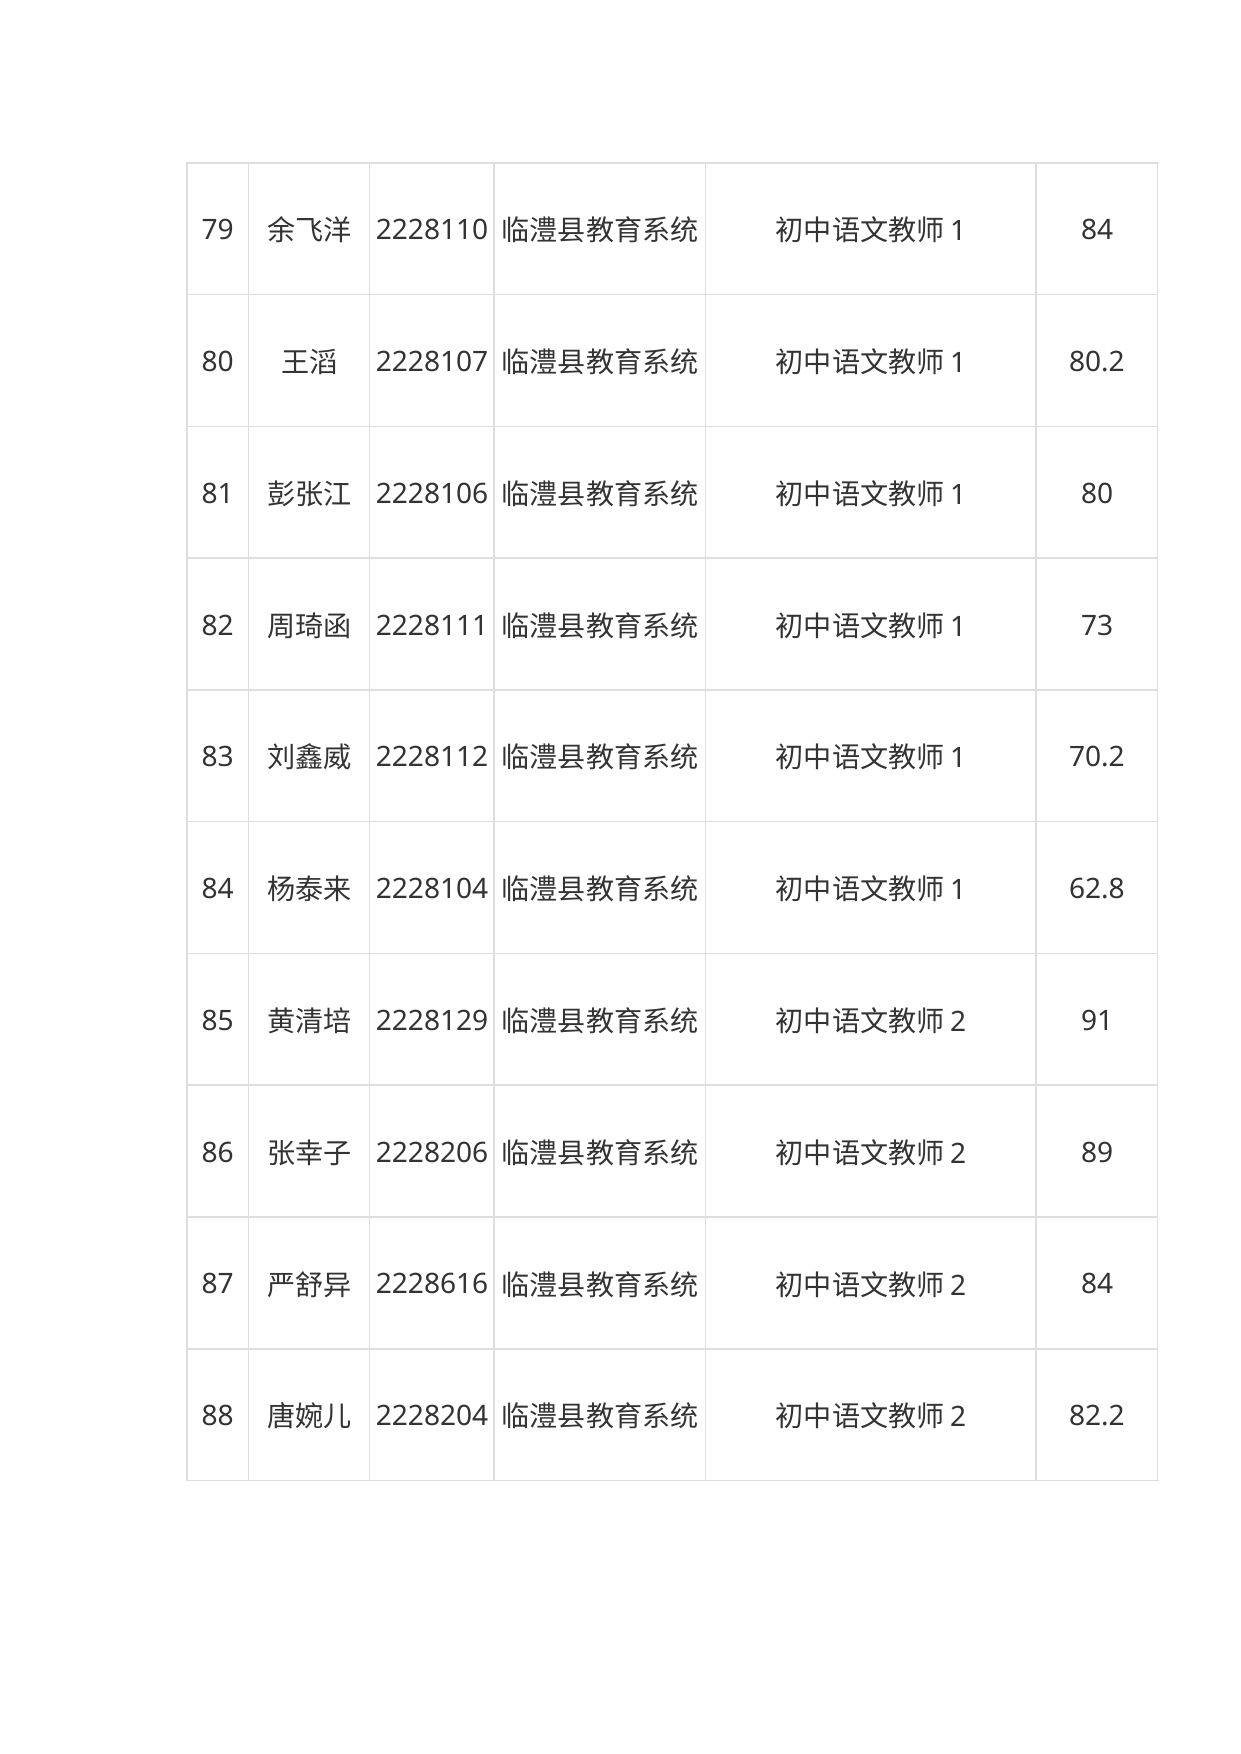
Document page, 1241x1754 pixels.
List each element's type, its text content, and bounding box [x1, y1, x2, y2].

table_cell 杨泰来 [249, 822, 369, 953]
table_cell 临澧县教育系统 [495, 691, 705, 821]
table_cell 彭张江 [249, 427, 369, 557]
table_cell 89 [1037, 1086, 1157, 1216]
table_cell 2228616 [370, 1218, 493, 1348]
table_cell 91 [1037, 954, 1157, 1084]
table_cell 严舒异 [249, 1218, 369, 1348]
table_cell 2228106 [370, 427, 493, 557]
table_cell 临澧县教育系统 [495, 164, 705, 294]
table_cell 88 [188, 1350, 248, 1480]
table_cell 初中语文教师2 [706, 954, 1035, 1084]
table_cell 84 [1037, 164, 1157, 294]
table_cell 临澧县教育系统 [495, 1218, 705, 1348]
table_cell 73 [1037, 559, 1157, 689]
table_cell 初中语文教师1 [706, 427, 1035, 557]
table_cell 唐婉儿 [249, 1350, 369, 1480]
table_cell 张幸子 [249, 1086, 369, 1216]
table_cell 初中语文教师2 [706, 1350, 1035, 1480]
table_cell 70.2 [1037, 691, 1157, 821]
table_cell 初中语文教师1 [706, 822, 1035, 953]
table_cell 临澧县教育系统 [495, 427, 705, 557]
table_cell 86 [188, 1086, 248, 1216]
table_cell 2228112 [370, 691, 493, 821]
table_cell 临澧县教育系统 [495, 1086, 705, 1216]
table_cell 84 [1037, 1218, 1157, 1348]
table_cell 余飞洋 [249, 164, 369, 294]
table_cell 80 [188, 295, 248, 426]
table_cell 临澧县教育系统 [495, 559, 705, 689]
table_cell 2228110 [370, 164, 493, 294]
table_cell 2228204 [370, 1350, 493, 1480]
table_cell 82.2 [1037, 1350, 1157, 1480]
table_cell 临澧县教育系统 [495, 954, 705, 1084]
table_cell 2228104 [370, 822, 493, 953]
table_cell 2228107 [370, 295, 493, 426]
table_cell 黄清培 [249, 954, 369, 1084]
table_cell 初中语文教师1 [706, 164, 1035, 294]
table_cell 85 [188, 954, 248, 1084]
table_cell 初中语文教师1 [706, 559, 1035, 689]
table_cell 初中语文教师2 [706, 1218, 1035, 1348]
table_cell 84 [188, 822, 248, 953]
table_cell 2228111 [370, 559, 493, 689]
table_cell 80.2 [1037, 295, 1157, 426]
table_cell 周琦函 [249, 559, 369, 689]
table_cell 83 [188, 691, 248, 821]
table_cell 80 [1037, 427, 1157, 557]
table_cell 81 [188, 427, 248, 557]
table_cell 初中语文教师1 [706, 295, 1035, 426]
table_cell 79 [188, 164, 248, 294]
table_cell 初中语文教师2 [706, 1086, 1035, 1216]
table_cell 62.8 [1037, 822, 1157, 953]
table_cell 2228206 [370, 1086, 493, 1216]
table_cell 82 [188, 559, 248, 689]
table_cell 初中语文教师1 [706, 691, 1035, 821]
table_cell 刘鑫威 [249, 691, 369, 821]
table_cell 2228129 [370, 954, 493, 1084]
table_cell 临澧县教育系统 [495, 295, 705, 426]
table_cell 临澧县教育系统 [495, 822, 705, 953]
table_cell 临澧县教育系统 [495, 1350, 705, 1480]
table_cell 王滔 [249, 295, 369, 426]
table_cell 87 [188, 1218, 248, 1348]
